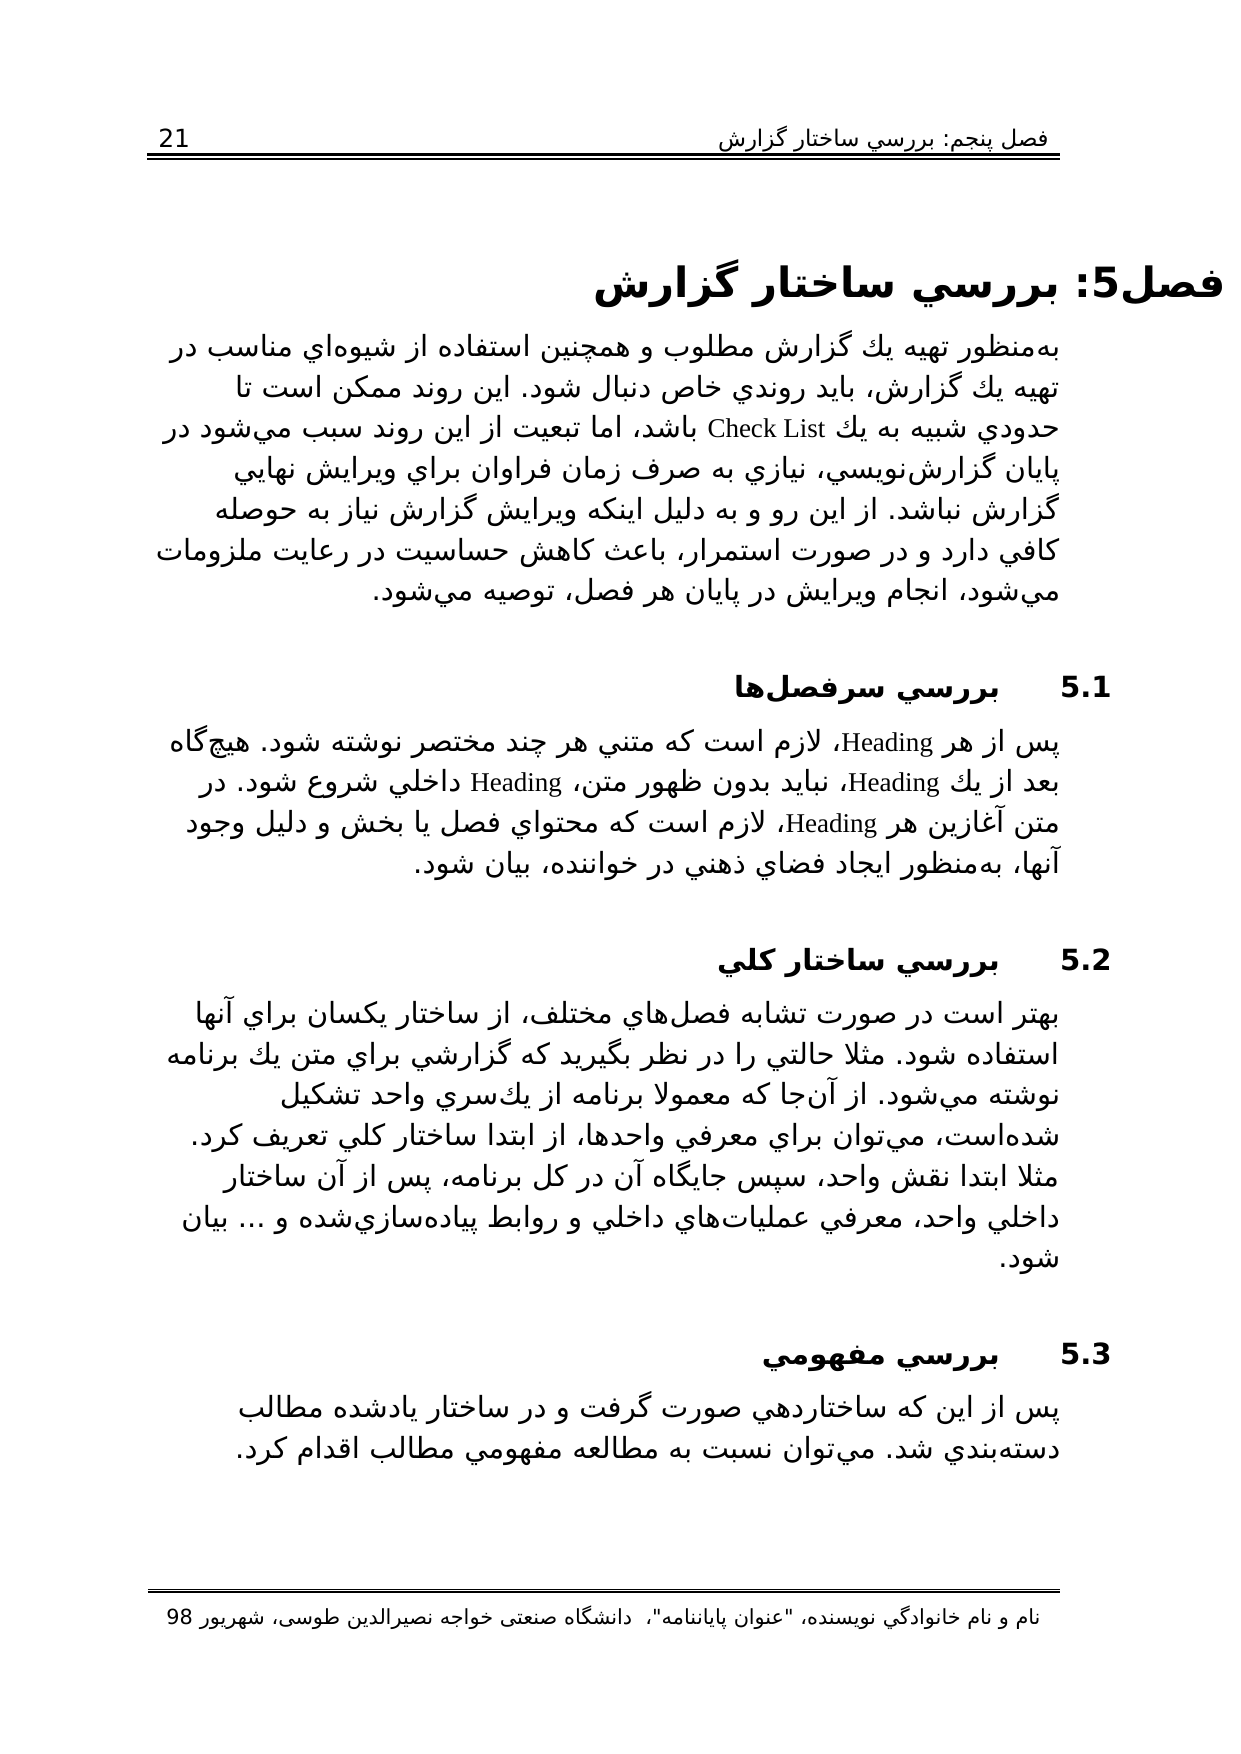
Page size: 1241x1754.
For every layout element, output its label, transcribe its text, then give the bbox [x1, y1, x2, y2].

subtitle بررسي ساختار گزارش [150, 258, 1060, 307]
subtitle بررسي ساختار كلي [150, 943, 1060, 977]
text بهتر است در صورت تشابه فصل‌هاي مختلف، از ساختار يكسان براي آنها استفاده شود. مثلا حالتي را در نظر بگيريد كه گزارشي براي متن يك برنامه نوشته مي‌شود. از آن‌جا كه معمولا برنامه از يك‌سري واحد تشكيل شده‌است، مي‌توان براي معرفي واحد‌ها، از ابتدا ساختار كلي تعريف كرد. مثلا ابتدا نقش واحد، سپس جايگاه آن در كل برنامه، پس از آن ساختار داخلي واحد، معرفي عمليات‌هاي داخلي و روابط پياده‌سازي‌شده و ... بيان شود. [150, 996, 1060, 1274]
subtitle بررسي سرفصل‌ها [150, 671, 1060, 704]
subtitle بررسي مفهومي [150, 1338, 1060, 1372]
text به‌منظور تهيه يك گزارش مطلوب و همچنين استفاده از شيوه‌اي مناسب در تهيه يك گزارش، بايد روندي خاص دنبال شود. اين روند ممكن است تا حدودي شبيه به يك Check List ‌باشد، اما تبعيت از اين روند سبب مي‌شود در پايان گزارش‌نويسي، نيازي به صرف زمان فراوان براي ويرايش نهايي گزارش نباشد. از اين رو و به دليل اينكه ويرايش گزارش نياز به حوصله كافي دارد و در صورت استمرار، باعث كاهش حساسيت در رعايت ملزومات مي‌شود، انجام ويرايش در پايان هر فصل، توصيه مي‌شود. [150, 329, 1060, 608]
text پس از اين كه ساختار‌دهي صورت گرفت و در ساختار ياد‌شده مطالب دسته‌بندي شد. مي‌توان نسبت به مطالعه مفهومي مطالب اقدام كرد. [150, 1391, 1060, 1466]
text پس از هر Heading، لازم است كه متني هر چند مختصر نوشته شود. هيچ‌گاه بعد از يك Heading، نبايد بدون ظهور متن، Heading داخلي شروع شود. در متن آغازين هر Heading، لازم است كه محتواي فصل يا بخش و دليل وجود آنها، به‌منظور ايجاد فضاي ذهني در خواننده، بيان شود. [150, 724, 1060, 880]
